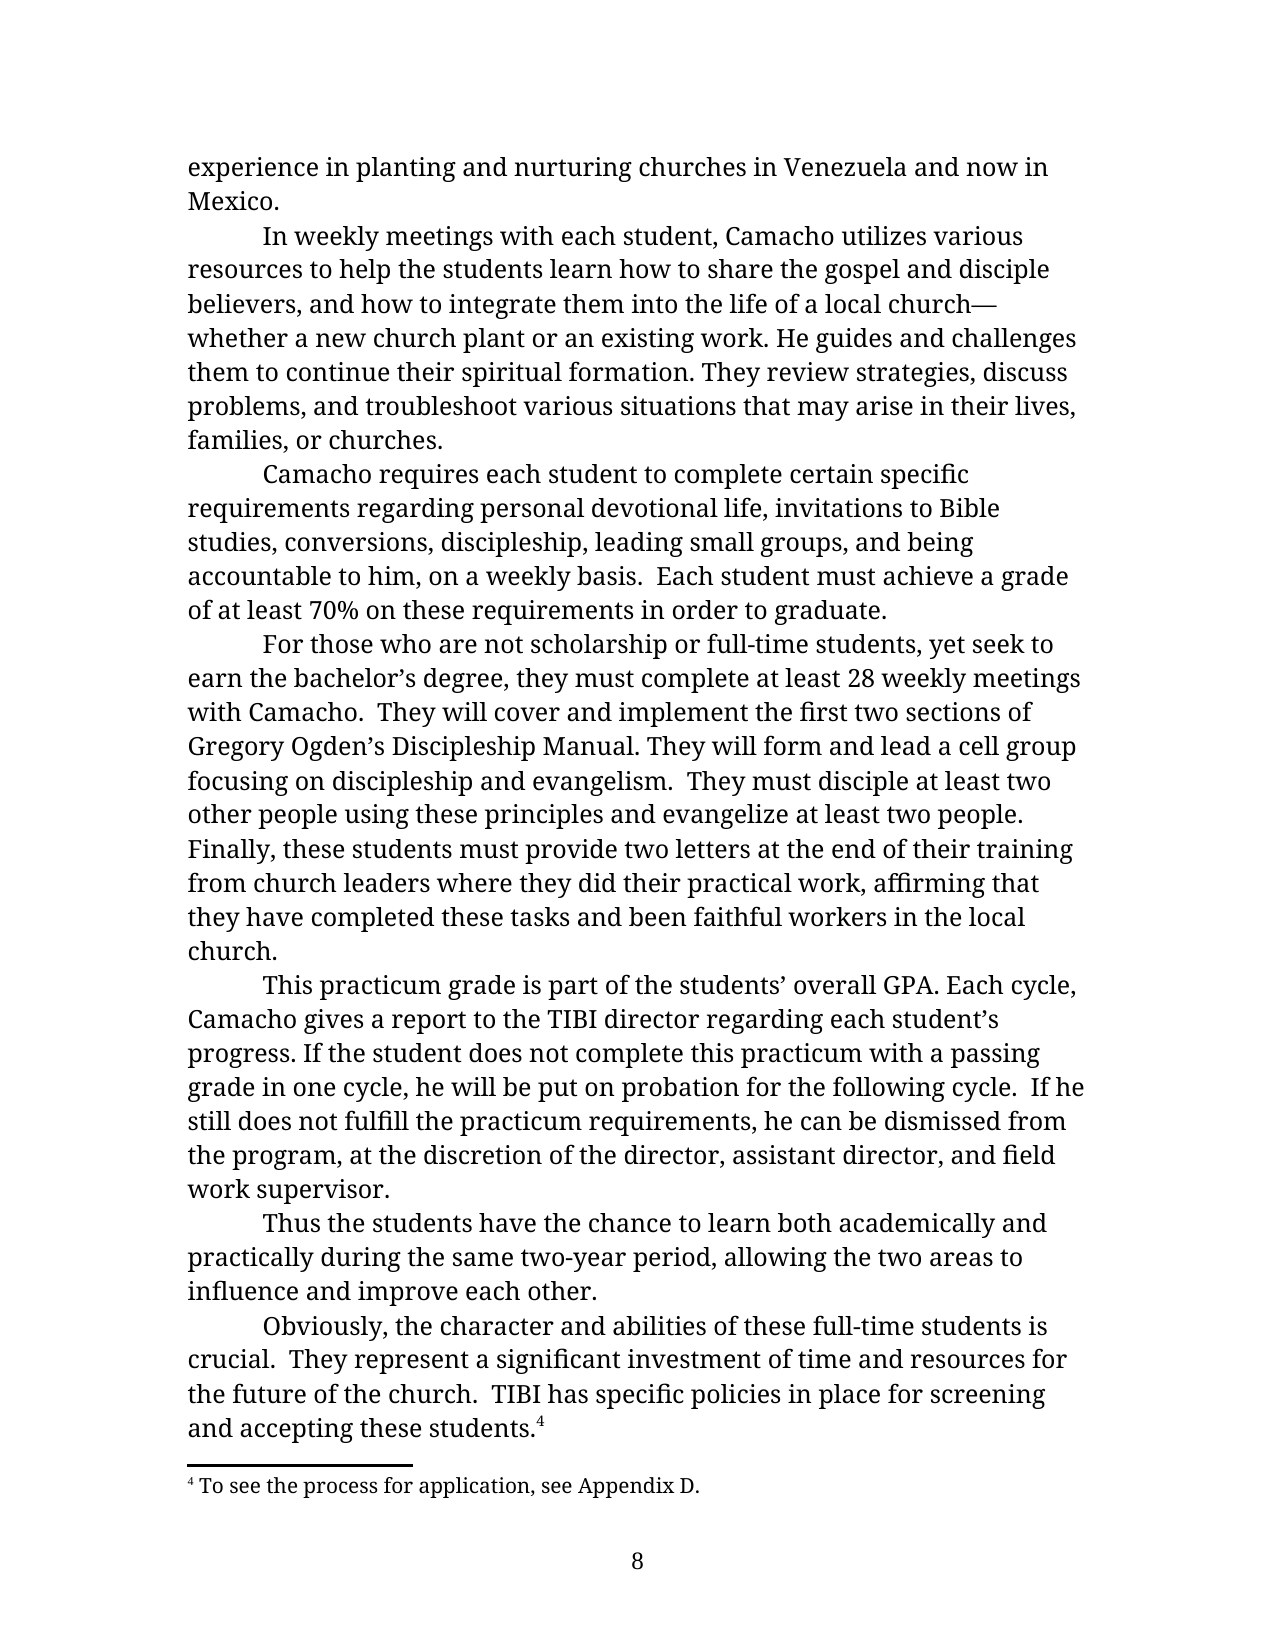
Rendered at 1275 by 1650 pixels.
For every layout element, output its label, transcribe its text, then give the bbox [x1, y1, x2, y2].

text In weekly meetings with each student, Camacho utilizes various resources to help the students learn how to share the gospel and disciple believers, and how to integrate them into the life of a local church—whether a new church plant or an existing work. He guides and challenges them to continue their spiritual formation. They review strategies, discuss problems, and troubleshoot various situations that may arise in their lives, families, or churches. [187, 218, 1087, 457]
text Obviously, the character and abilities of these full-time students is crucial. They represent a significant investment of time and resources for the future of the church. TIBI has specific policies in place for screening and accepting these students. [187, 1308, 1087, 1444]
text Camacho requires each student to complete certain specific requirements regarding personal devotional life, invitations to Bible studies, conversions, discipleship, leading small groups, and being accountable to him, on a weekly basis. Each student must achieve a grade of at least 70% on these requirements in order to graduate. [187, 457, 1087, 627]
text Thus the students have the chance to learn both academically and practically during the same two-year period, allowing the two areas to influence and improve each other. [187, 1206, 1087, 1308]
text For those who are not scholarship or full-time students, yet seek to earn the bachelor’s degree, they must complete at least 28 weekly meetings with Camacho. They will cover and implement the first two sections of Gregory Ogden’s Discipleship Manual. They will form and lead a cell group focusing on discipleship and evangelism. They must disciple at least two other people using these principles and evangelize at least two people. Finally, these students must provide two letters at the end of their training from church leaders where they did their practical work, affirming that they have completed these tasks and been faithful workers in the local church. [187, 627, 1087, 967]
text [187, 150, 1087, 218]
text This practicum grade is part of the students’ overall GPA. Each cycle, Camacho gives a report to the TIBI director regarding each student’s progress. If the student does not complete this practicum with a passing grade in one cycle, he will be put on probation for the following cycle. If he still does not fulfill the practicum requirements, he can be dismissed from the program, at the discretion of the director, assistant director, and field work supervisor. [187, 967, 1087, 1206]
